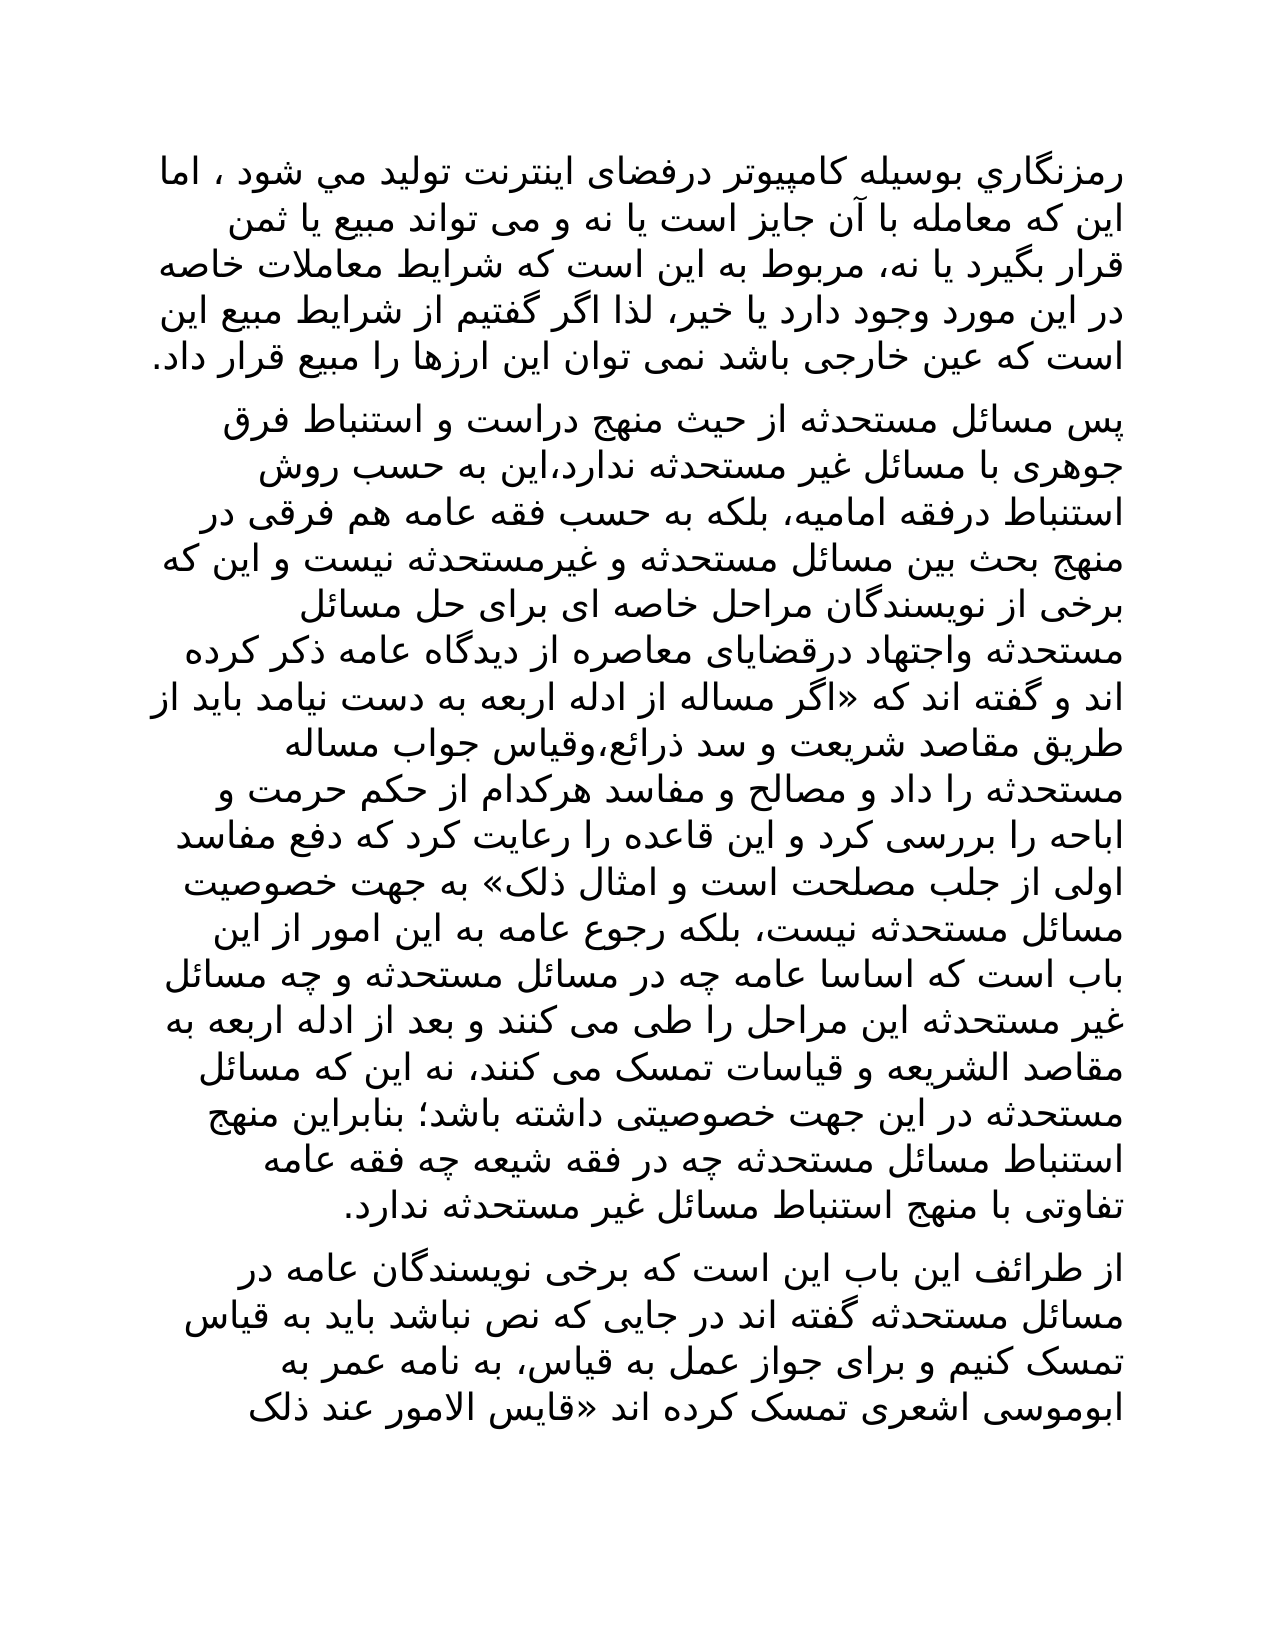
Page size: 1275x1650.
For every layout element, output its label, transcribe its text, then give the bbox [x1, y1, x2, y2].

text پس مسائل مستحدثه از حیث منهج دراست و استنباط فرق جوهری با مسائل غیر مستحدثه ندارد،اين به حسب روش استنباط درفقه اماميه، بلکه به حسب فقه عامه هم فرقی در منهج بحث بین مسائل مستحدثه و غیرمستحدثه نیست و این که برخی از نویسندگان مراحل خاصه ای برای حل مسائل مستحدثه واجتهاد درقضایای معاصره از دیدگاه عامه ذکر کرده اند و گفته اند که «اگر مساله از ادله اربعه به دست نیامد باید از طریق مقاصد شریعت و سد ذرائع،وقياس جواب مساله مستحدثه را داد و مصالح و مفاسد هرکدام از حکم حرمت و اباحه را بررسی کرد و این قاعده را رعایت کرد که دفع مفاسد اولی از جلب مصلحت است و امثال ذلک» به جهت خصوصيت مسائل مستحدثه نيست، بلکه رجوع عامه به این امور از این باب است که اساسا عامه چه در مسائل مستحدثه و چه مسائل غیر مستحدثه این مراحل را طی می کنند و بعد از ادله اربعه به مقاصد الشریعه و قیاسات تمسک می کنند، نه این که مسائل مستحدثه در این جهت خصوصیتی داشته باشد؛ بنابراین منهج استنباط مسائل مستحدثه چه در فقه شیعه چه فقه عامه تفاوتی با منهج استنباط مسائل غیر مستحدثه ندارد. [150, 398, 1125, 1228]
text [150, 1247, 1125, 1429]
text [150, 150, 1125, 379]
